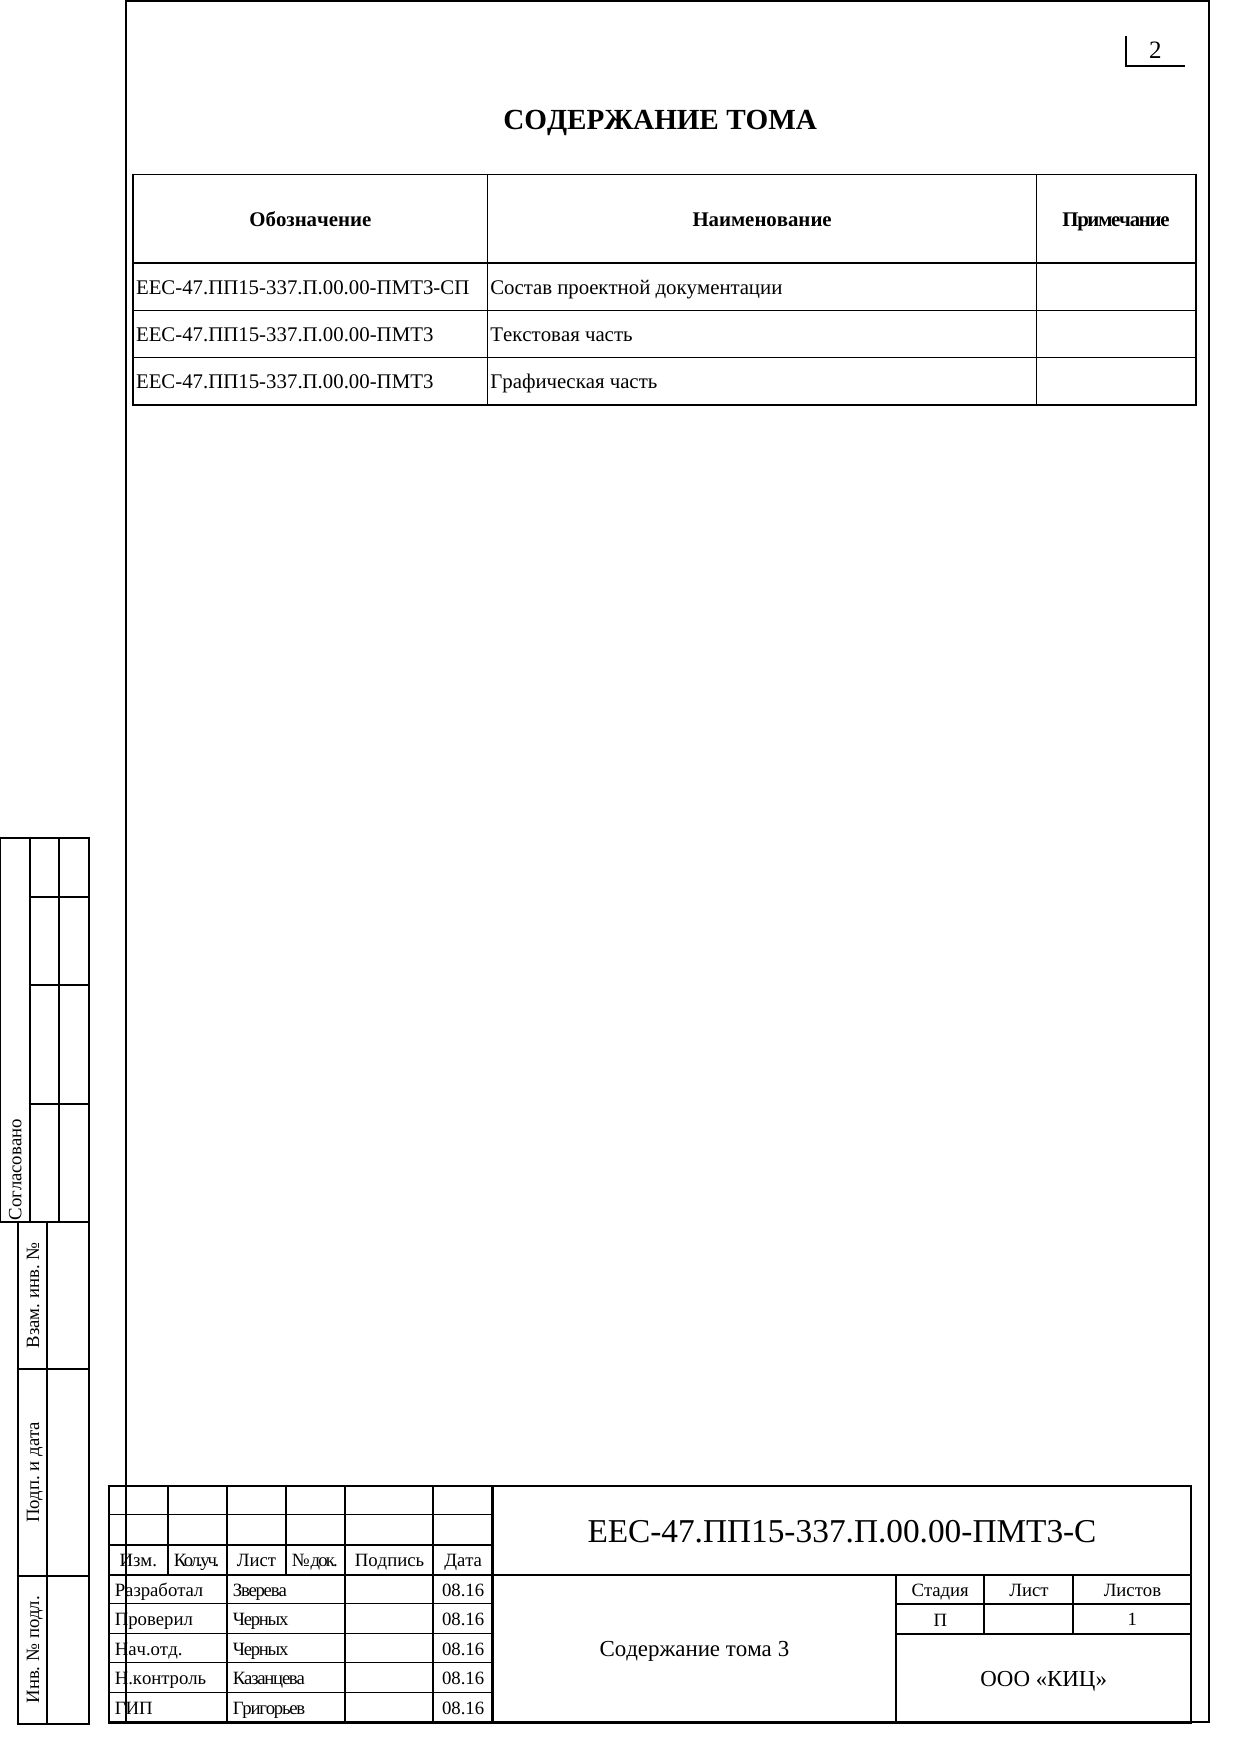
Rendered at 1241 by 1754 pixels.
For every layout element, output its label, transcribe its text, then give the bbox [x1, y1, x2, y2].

table_cell [1037, 311, 1195, 357]
table_cell Состав проектной документации [488, 264, 1036, 309]
table_header Примечание [1037, 175, 1195, 262]
table_cell ЕЕС-47.ПП15-337.П.00.00-ПМТ3 [134, 311, 487, 357]
table_cell ЕЕС-47.ПП15-337.П.00.00-ПМТ3-СП [134, 264, 487, 309]
table_header Наименование [488, 175, 1036, 262]
text Содержание тома [148, 102, 1172, 136]
table_cell [1037, 358, 1195, 404]
table_cell ЕЕС-47.ПП15-337.П.00.00-ПМТ3 [134, 358, 487, 404]
table_cell Графическая часть [488, 358, 1036, 404]
table_header Обозначение [134, 175, 487, 262]
table_cell Текстовая часть [488, 311, 1036, 357]
table_cell [1037, 264, 1195, 309]
